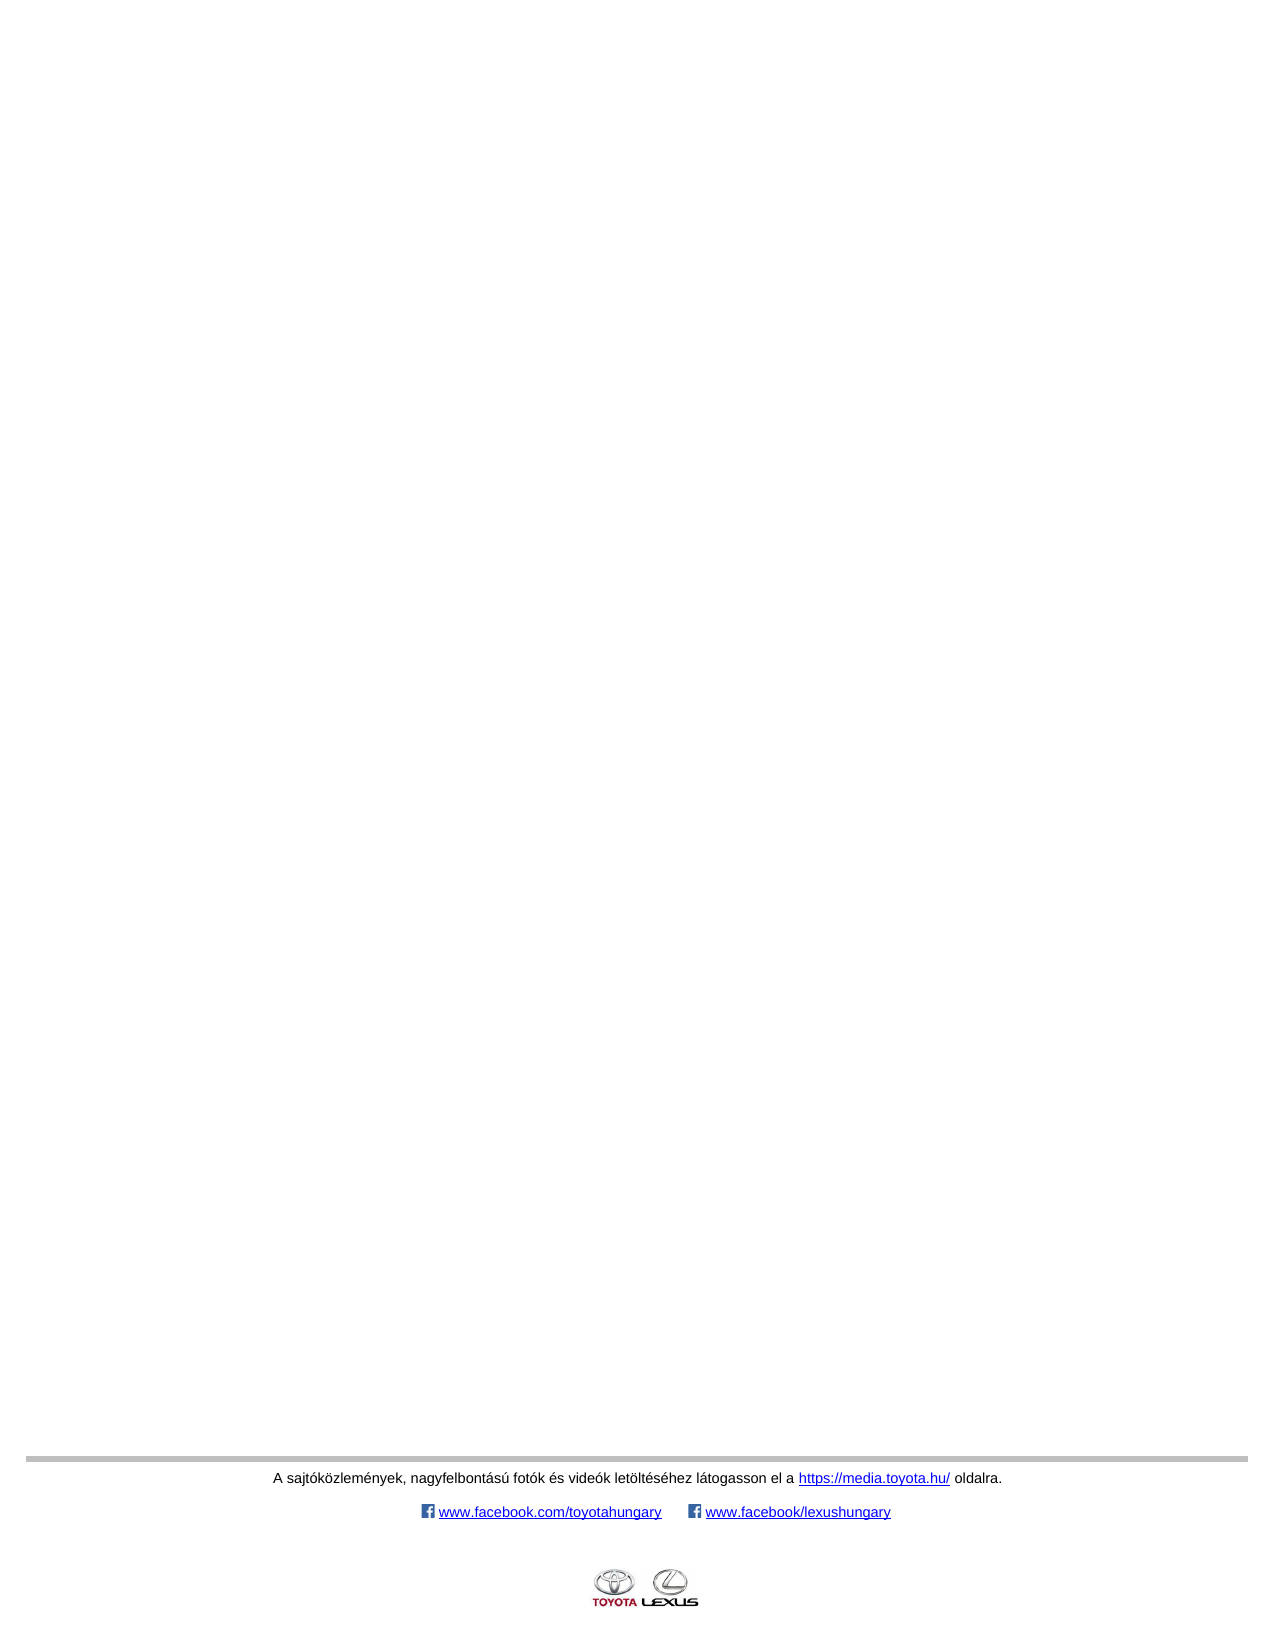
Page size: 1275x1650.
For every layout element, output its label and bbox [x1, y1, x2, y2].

picture [421, 1504, 435, 1518]
picture [688, 1504, 702, 1518]
picture [590, 1564, 699, 1608]
